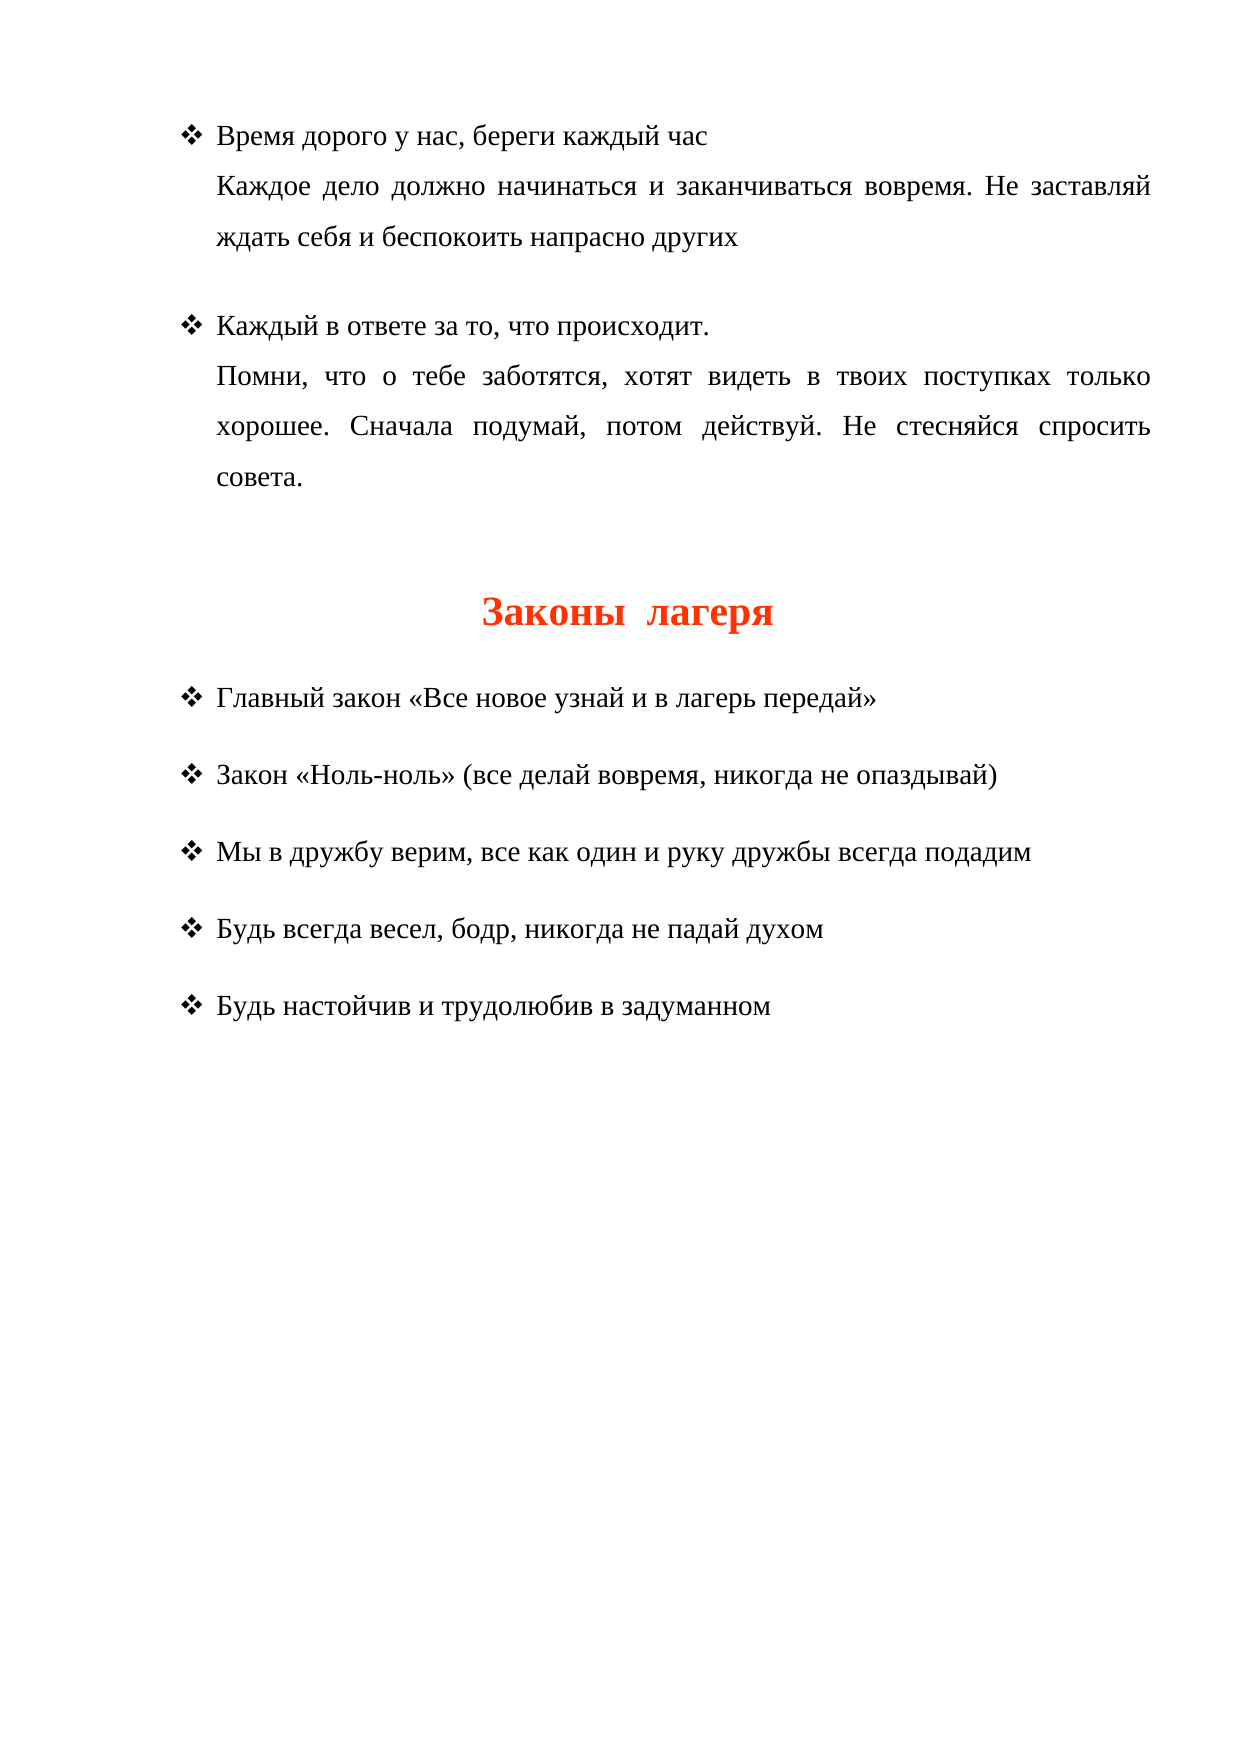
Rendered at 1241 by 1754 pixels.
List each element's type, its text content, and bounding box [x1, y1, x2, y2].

list Закон «Ноль-ноль» (все делай вовремя, никогда не опаздывай) [178, 757, 1152, 791]
list Мы в дружбу верим, все как один и руку дружбы всегда подадим [178, 834, 1152, 868]
list Будь настойчив и трудолюбив в задуманном [178, 988, 1152, 1022]
list Помни, что о тебе заботятся, хотят видеть в твоих поступках только хорошее. Сначала подумай, потом действуй. Не стесняйся спросить совета. [216, 358, 1152, 492]
list Законы лагеря [103, 586, 1152, 634]
list Время дорого у нас, береги каждый час [178, 118, 1152, 152]
list Главный закон «Все новое узнай и в лагерь передай» [178, 680, 1152, 713]
list Каждый в ответе за то, что происходит. [178, 308, 1152, 341]
list Будь всегда весел, бодр, никогда не падай духом [178, 911, 1152, 945]
list Каждое дело должно начинаться и заканчиваться вовремя. Не заставляй ждать себя и беспокоить напрасно других [216, 168, 1152, 252]
